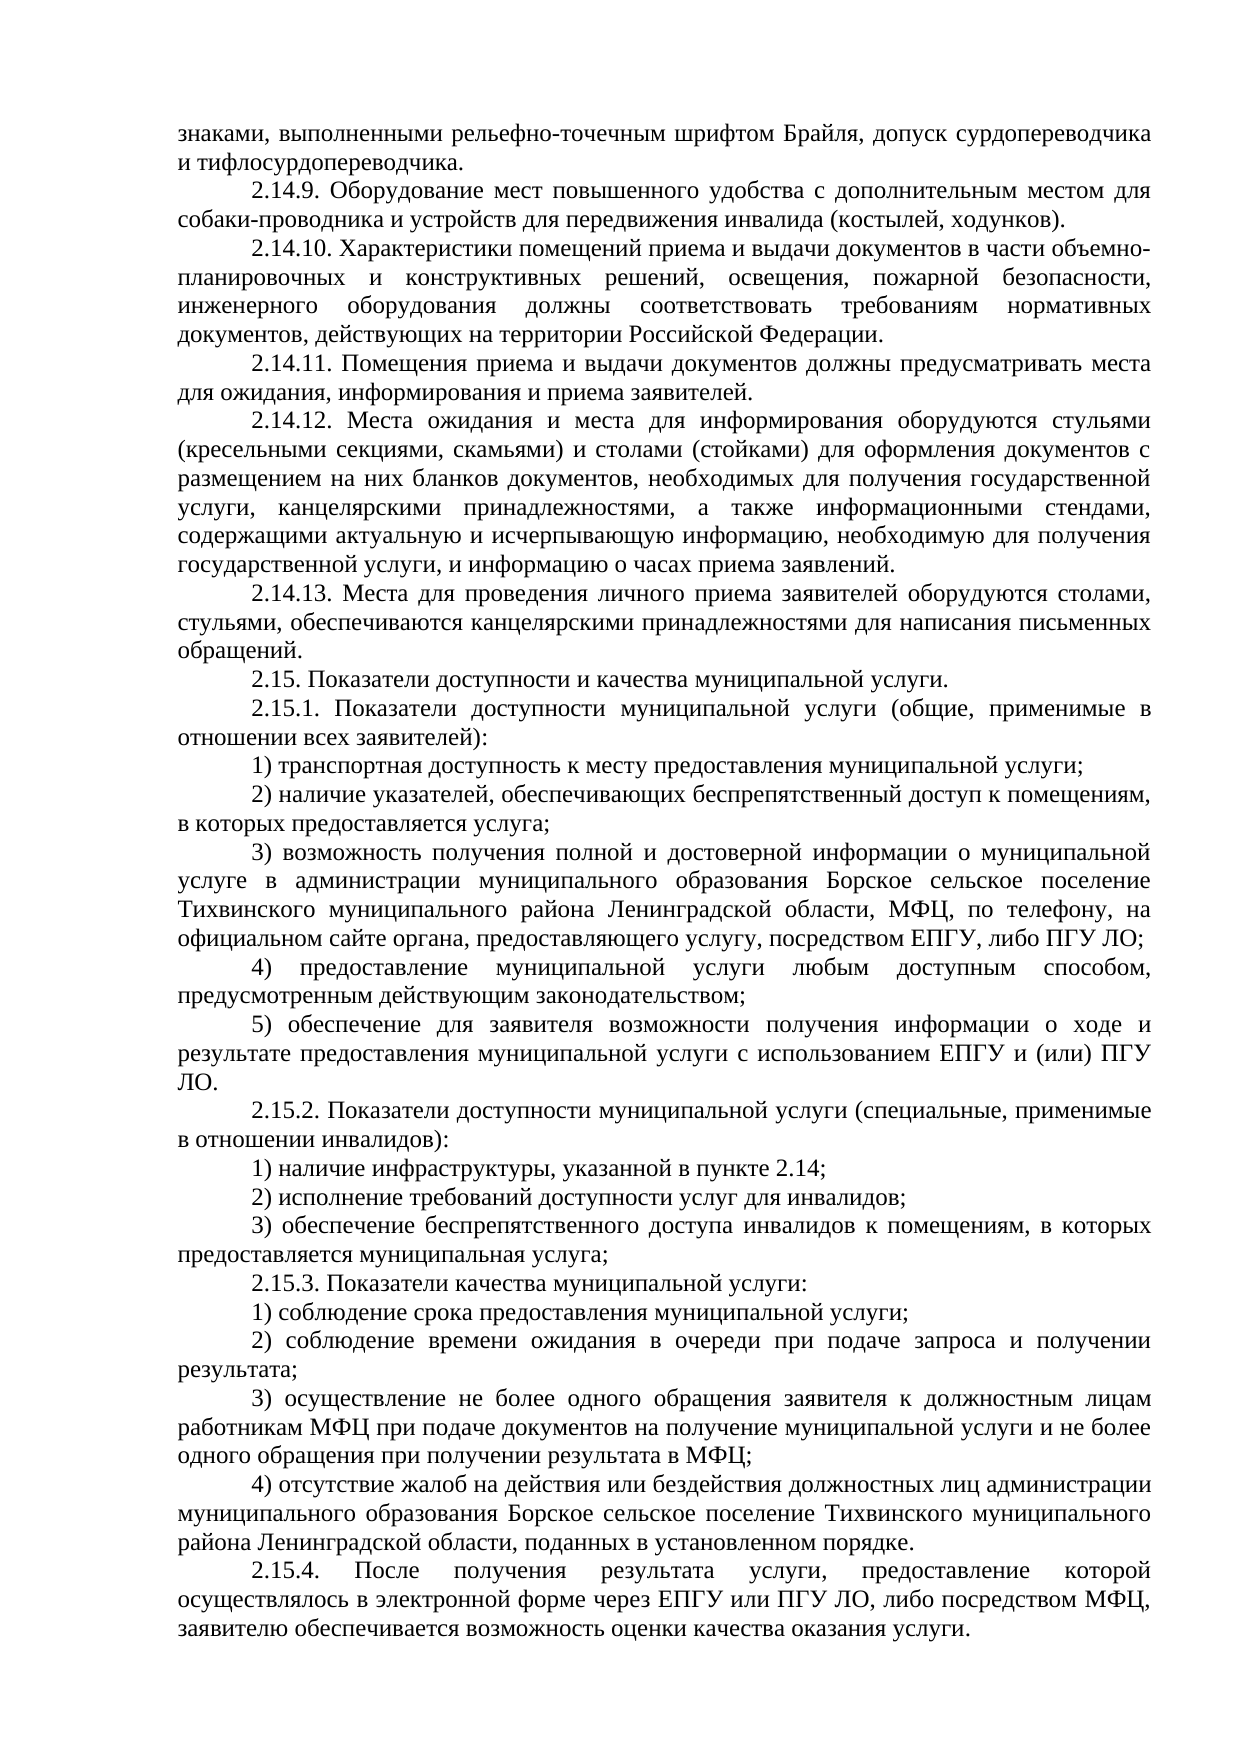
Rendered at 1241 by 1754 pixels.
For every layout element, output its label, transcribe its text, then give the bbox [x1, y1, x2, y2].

text 2.15.2. Показатели доступности муниципальной услуги (специальные, применимые в отношении инвалидов): [177, 1096, 1152, 1153]
text 5) обеспечение для заявителя возможности получения информации о ходе и результате предоставления муниципальной услуги с использованием ЕПГУ и (или) ПГУ ЛО. [177, 1009, 1152, 1096]
text 2.15.3. Показатели качества муниципальной услуги: [177, 1268, 1152, 1297]
text 2) соблюдение времени ожидания в очереди при подаче запроса и получении результата; [177, 1326, 1152, 1383]
text 2.14.11. Помещения приема и выдачи документов должны предусматривать места для ожидания, информирования и приема заявителей. [177, 348, 1152, 406]
text 1) транспортная доступность к месту предоставления муниципальной услуги; [177, 751, 1152, 779]
text 2.14.12. Места ожидания и места для информирования оборудуются стульями (кресельными секциями, скамьями) и столами (стойками) для оформления документов с размещением на них бланков документов, необходимых для получения государственной услуги, канцелярскими принадлежностями, а также информационными стендами, содержащими актуальную и исчерпывающую информацию, необходимую для получения государственной услуги, и информацию о часах приема заявлений. [177, 406, 1152, 578]
text 2.15.1. Показатели доступности муниципальной услуги (общие, применимые в отношении всех заявителей): [177, 693, 1152, 751]
text 2.14.9. Оборудование мест повышенного удобства с дополнительным местом для собаки-проводника и устройств для передвижения инвалида (костылей, ходунков). [177, 176, 1152, 233]
text 2.14.13. Места для проведения личного приема заявителей оборудуются столами, стульями, обеспечиваются канцелярскими принадлежностями для написания письменных обращений. [177, 578, 1152, 664]
text 2) исполнение требований доступности услуг для инвалидов; [177, 1182, 1152, 1211]
text 3) обеспечение беспрепятственного доступа инвалидов к помещениям, в которых предоставляется муниципальная услуга; [177, 1211, 1152, 1268]
text 3) осуществление не более одного обращения заявителя к должностным лицам работникам МФЦ при подаче документов на получение муниципальной услуги и не более одного обращения при получении результата в МФЦ; [177, 1383, 1152, 1469]
text 4) отсутствие жалоб на действия или бездействия должностных лиц администрации муниципального образования Борское сельское поселение Тихвинского муниципального района Ленинградской области, поданных в установленном порядке. [177, 1469, 1152, 1556]
text 1) соблюдение срока предоставления муниципальной услуги; [177, 1297, 1152, 1326]
text 2.14.10. Характеристики помещений приема и выдачи документов в части объемно-планировочных и конструктивных решений, освещения, пожарной безопасности, инженерного оборудования должны соответствовать требованиям нормативных документов, действующих на территории Российской Федерации. [177, 233, 1152, 348]
text 2) наличие указателей, обеспечивающих беспрепятственный доступ к помещениям, в которых предоставляется услуга; [177, 779, 1152, 837]
text 1) наличие инфраструктуры, указанной в пункте 2.14; [177, 1153, 1152, 1182]
text 2.15.4. После получения результата услуги, предоставление которой осуществлялось в электронной форме через ЕПГУ или ПГУ ЛО, либо посредством МФЦ, заявителю обеспечивается возможность оценки качества оказания услуги. [177, 1556, 1152, 1642]
text 3) возможность получения полной и достоверной информации о муниципальной услуге в администрации муниципального образования Борское сельское поселение Тихвинского муниципального района Ленинградской области, МФЦ, по телефону, на официальном сайте органа, предоставляющего услугу, посредством ЕПГУ, либо ПГУ ЛО; [177, 837, 1152, 952]
text 2.15. Показатели доступности и качества муниципальной услуги. [177, 664, 1152, 693]
text 4) предоставление муниципальной услуги любым доступным способом, предусмотренным действующим законодательством; [177, 952, 1152, 1009]
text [177, 118, 1152, 176]
